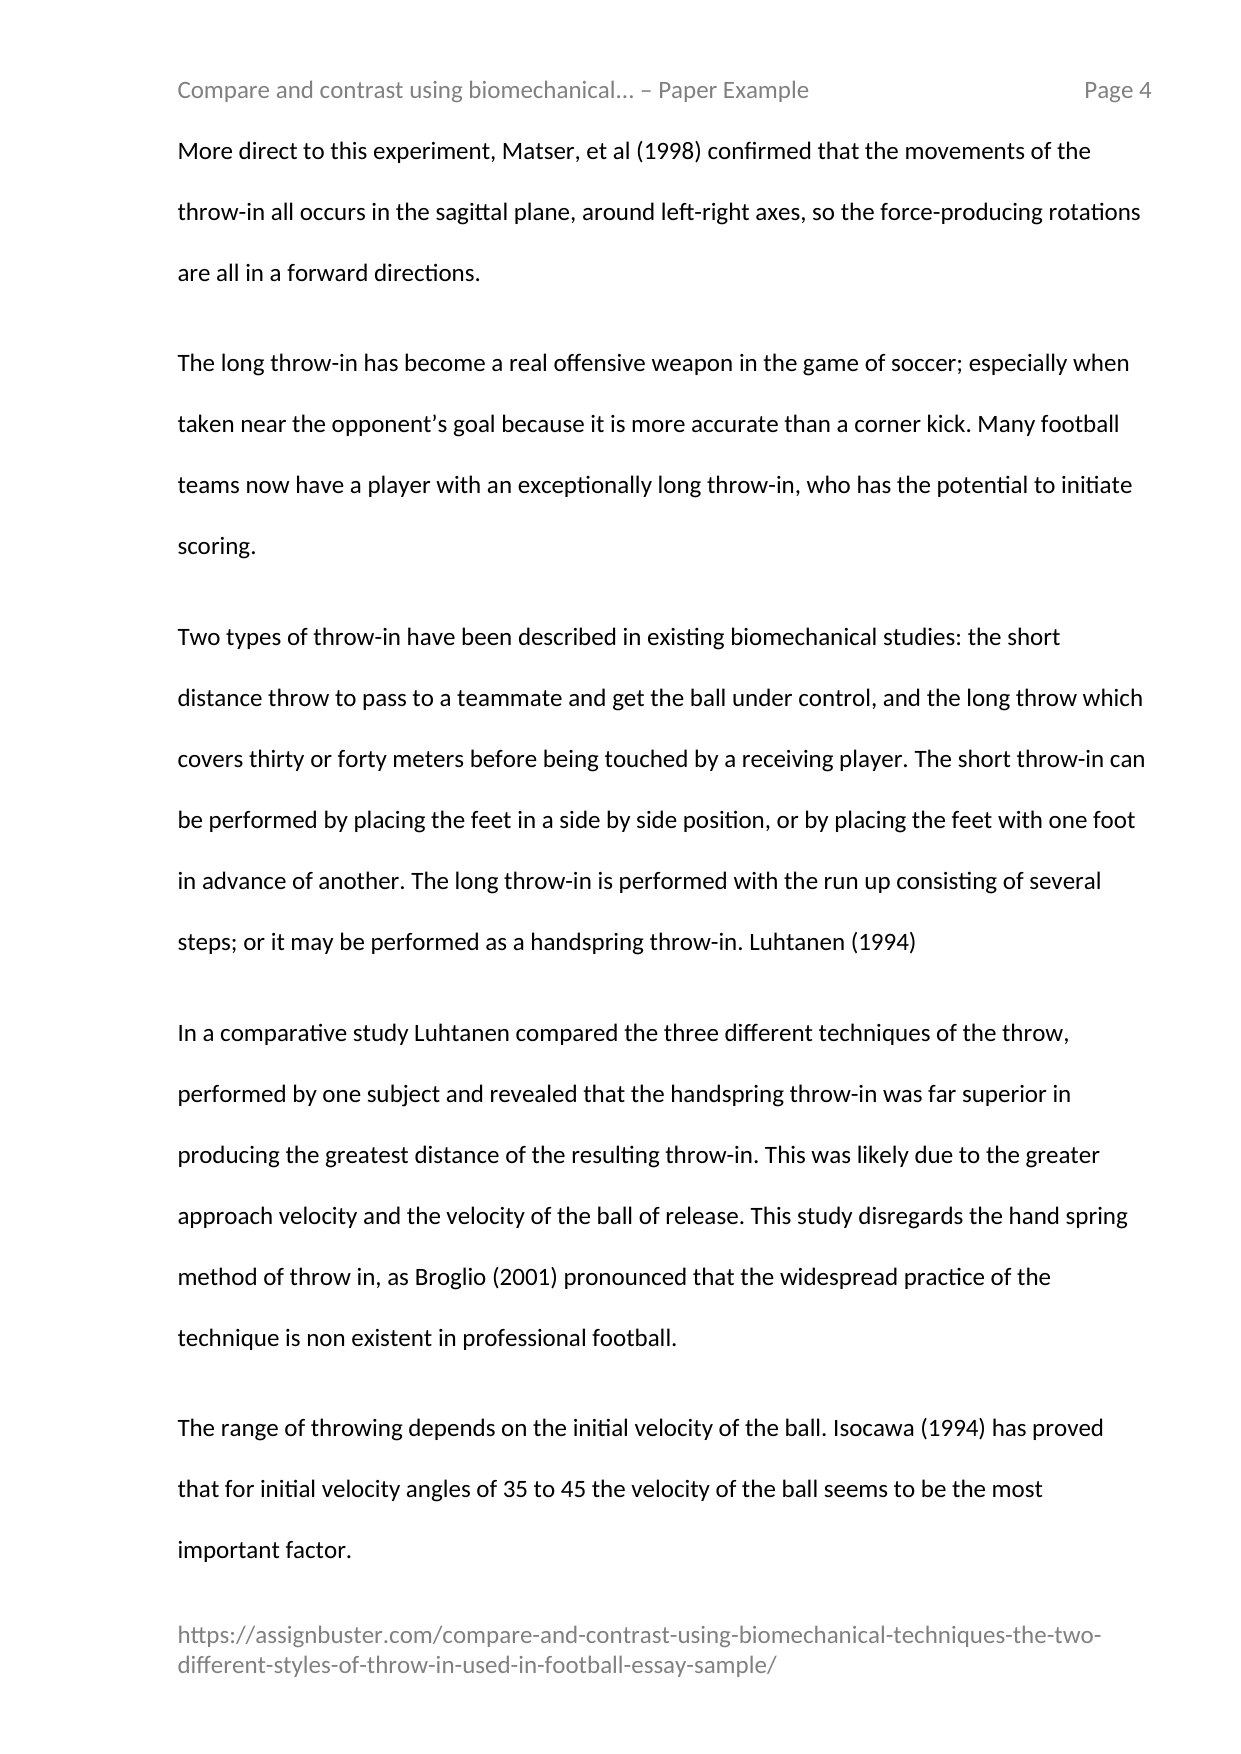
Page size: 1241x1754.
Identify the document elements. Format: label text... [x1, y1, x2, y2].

text Two types of throw-in have been described in existing biomechanical studies: the short distance throw to pass to a teammate and get the ball under control, and the long throw which covers thirty or forty meters before being touched by a receiving player. The short throw-in can be performed by placing the feet in a side by side position, or by placing the feet with one foot in advance of another. The long throw-in is performed with the run up consisting of several steps; or it may be performed as a handspring throw-in. Luhtanen (1994) [177, 621, 1152, 957]
text The long throw-in has become a real offensive weapon in the game of soccer; especially when taken near the opponent’s goal because it is more accurate than a corner kick. Many football teams now have a player with an exceptionally long throw-in, who has the potential to initiate scoring. [177, 347, 1152, 561]
text More direct to this experiment, Matser, et al (1998) confirmed that the movements of the throw-in all occurs in the sagittal plane, around left-right axes, so the force-producing rotations are all in a forward directions. [177, 135, 1152, 287]
text In a comparative study Luhtanen compared the three different techniques of the throw, performed by one subject and revealed that the handspring throw-in was far superior in producing the greatest distance of the resulting throw-in. This was likely due to the greater approach velocity and the velocity of the ball of release. This study disregards the hand spring method of throw in, as Broglio (2001) pronounced that the widespread practice of the technique is non existent in professional football. [177, 1017, 1152, 1352]
text The range of throwing depends on the initial velocity of the ball. Isocawa (1994) has proved that for initial velocity angles of 35 to 45 the velocity of the ball seems to be the most important factor. [177, 1412, 1152, 1565]
